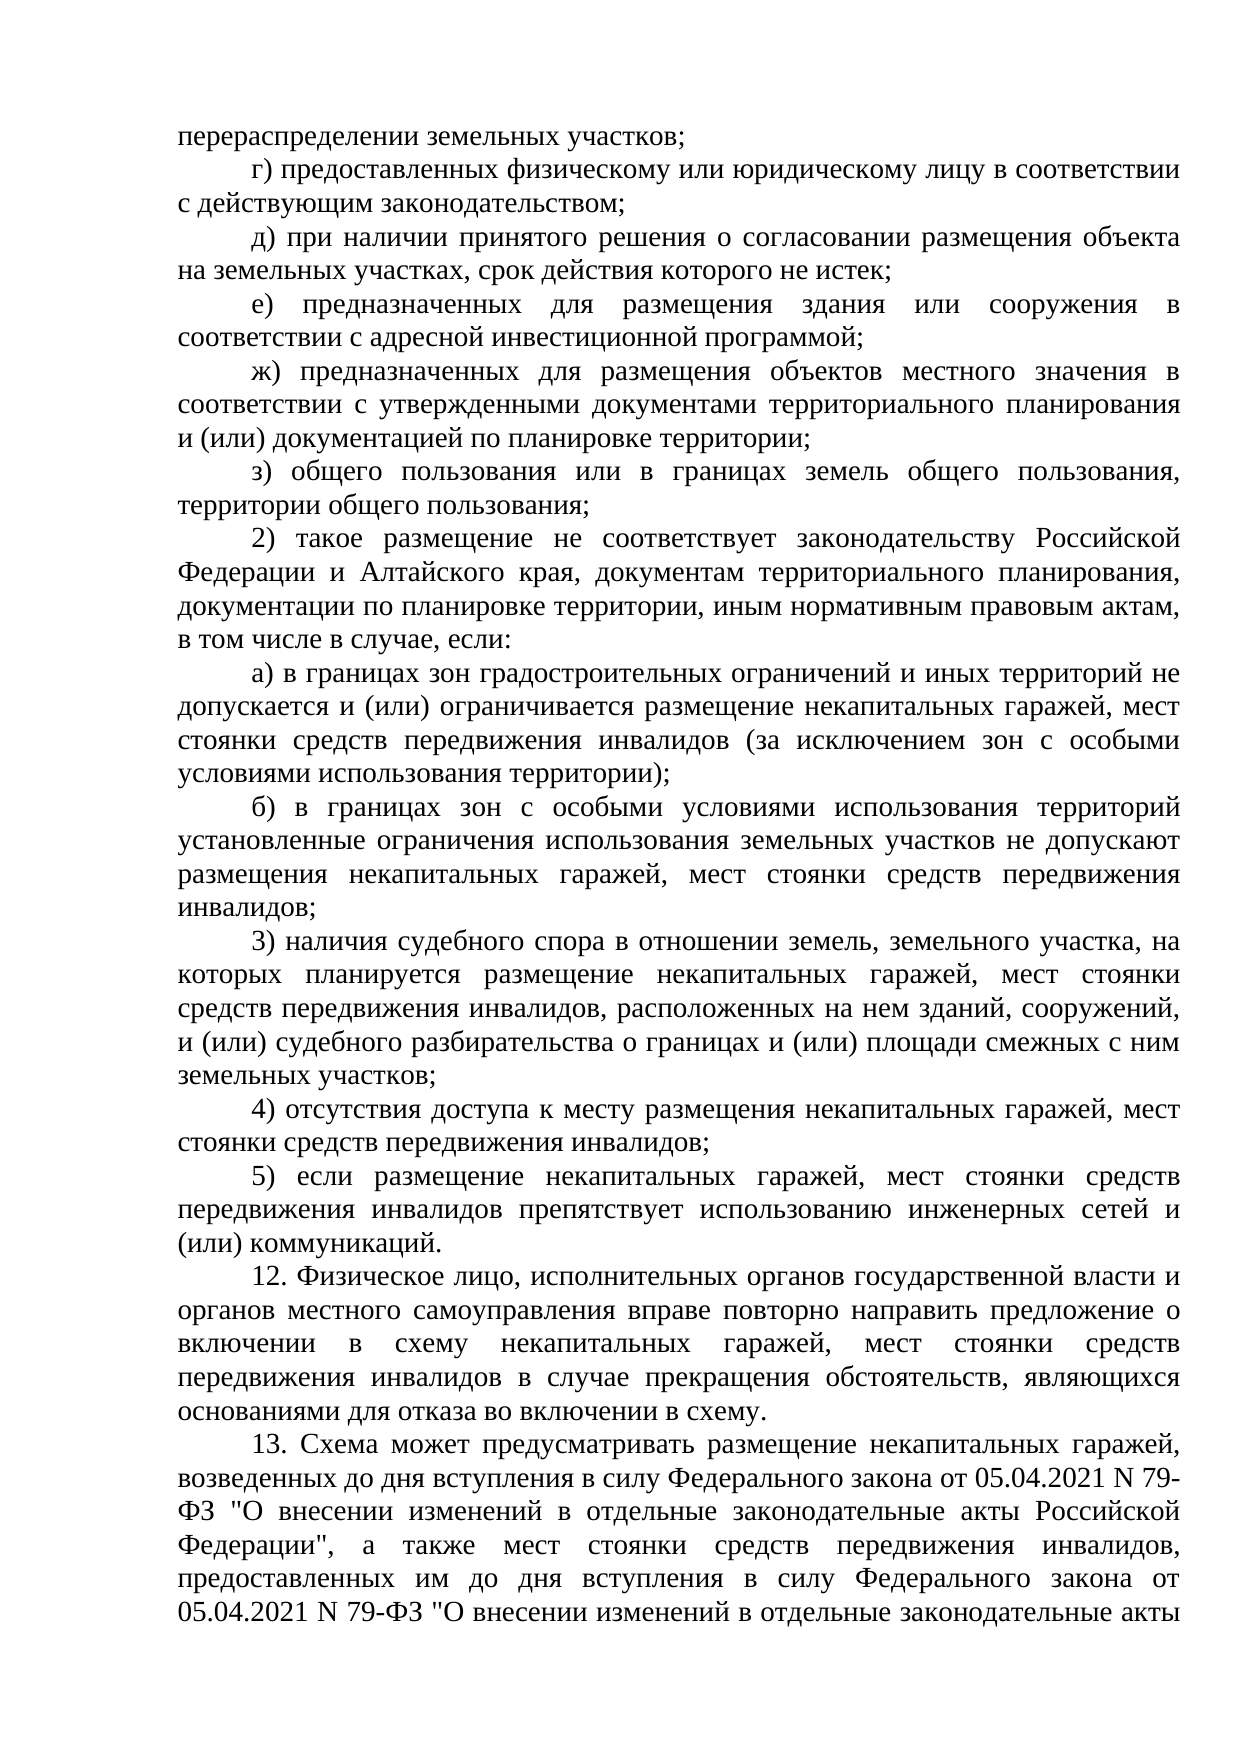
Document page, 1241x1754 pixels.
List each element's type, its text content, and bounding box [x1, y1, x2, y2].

text 12. Физическое лицо, исполнительных органов государственной власти и органов местного самоуправления вправе повторно направить предложение о включении в схему некапитальных гаражей, мест стоянки средств передвижения инвалидов в случае прекращения обстоятельств, являющихся основаниями для отказа во включении в схему. [177, 1258, 1181, 1426]
text 4) отсутствия доступа к месту размещения некапитальных гаражей, мест стоянки средств передвижения инвалидов; [177, 1091, 1181, 1158]
text б) в границах зон с особыми условиями использования территорий установленные ограничения использования земельных участков не допускают размещения некапитальных гаражей, мест стоянки средств передвижения инвалидов; [177, 789, 1181, 923]
text з) общего пользования или в границах земель общего пользования, территории общего пользования; [177, 453, 1181, 521]
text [177, 1426, 1181, 1627]
text 5) если размещение некапитальных гаражей, мест стоянки средств передвижения инвалидов препятствует использованию инженерных сетей и (или) коммуникаций. [177, 1158, 1181, 1258]
text е) предназначенных для размещения здания или сооружения в соответствии с адресной инвестиционной программой; [177, 286, 1181, 353]
text 2) такое размещение не соответствует законодательству Российской Федерации и Алтайского края, документам территориального планирования, документации по планировке территории, иным нормативным правовым актам, в том числе в случае, если: [177, 521, 1181, 655]
text а) в границах зон градостроительных ограничений и иных территорий не допускается и (или) ограничивается размещение некапитальных гаражей, мест стоянки средств передвижения инвалидов (за исключением зон с особыми условиями использования территории); [177, 655, 1181, 789]
text д) при наличии принятого решения о согласовании размещения объекта на земельных участках, срок действия которого не истек; [177, 219, 1181, 286]
text ж) предназначенных для размещения объектов местного значения в соответствии с утвержденными документами территориального планирования и (или) документацией по планировке территории; [177, 353, 1181, 453]
text г) предоставленных физическому или юридическому лицу в соответствии с действующим законодательством; [177, 152, 1181, 219]
text 3) наличия судебного спора в отношении земель, земельного участка, на которых планируется размещение некапитальных гаражей, мест стоянки средств передвижения инвалидов, расположенных на нем зданий, сооружений, и (или) судебного разбирательства о границах и (или) площади смежных с ним земельных участков; [177, 923, 1181, 1091]
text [177, 118, 1181, 152]
